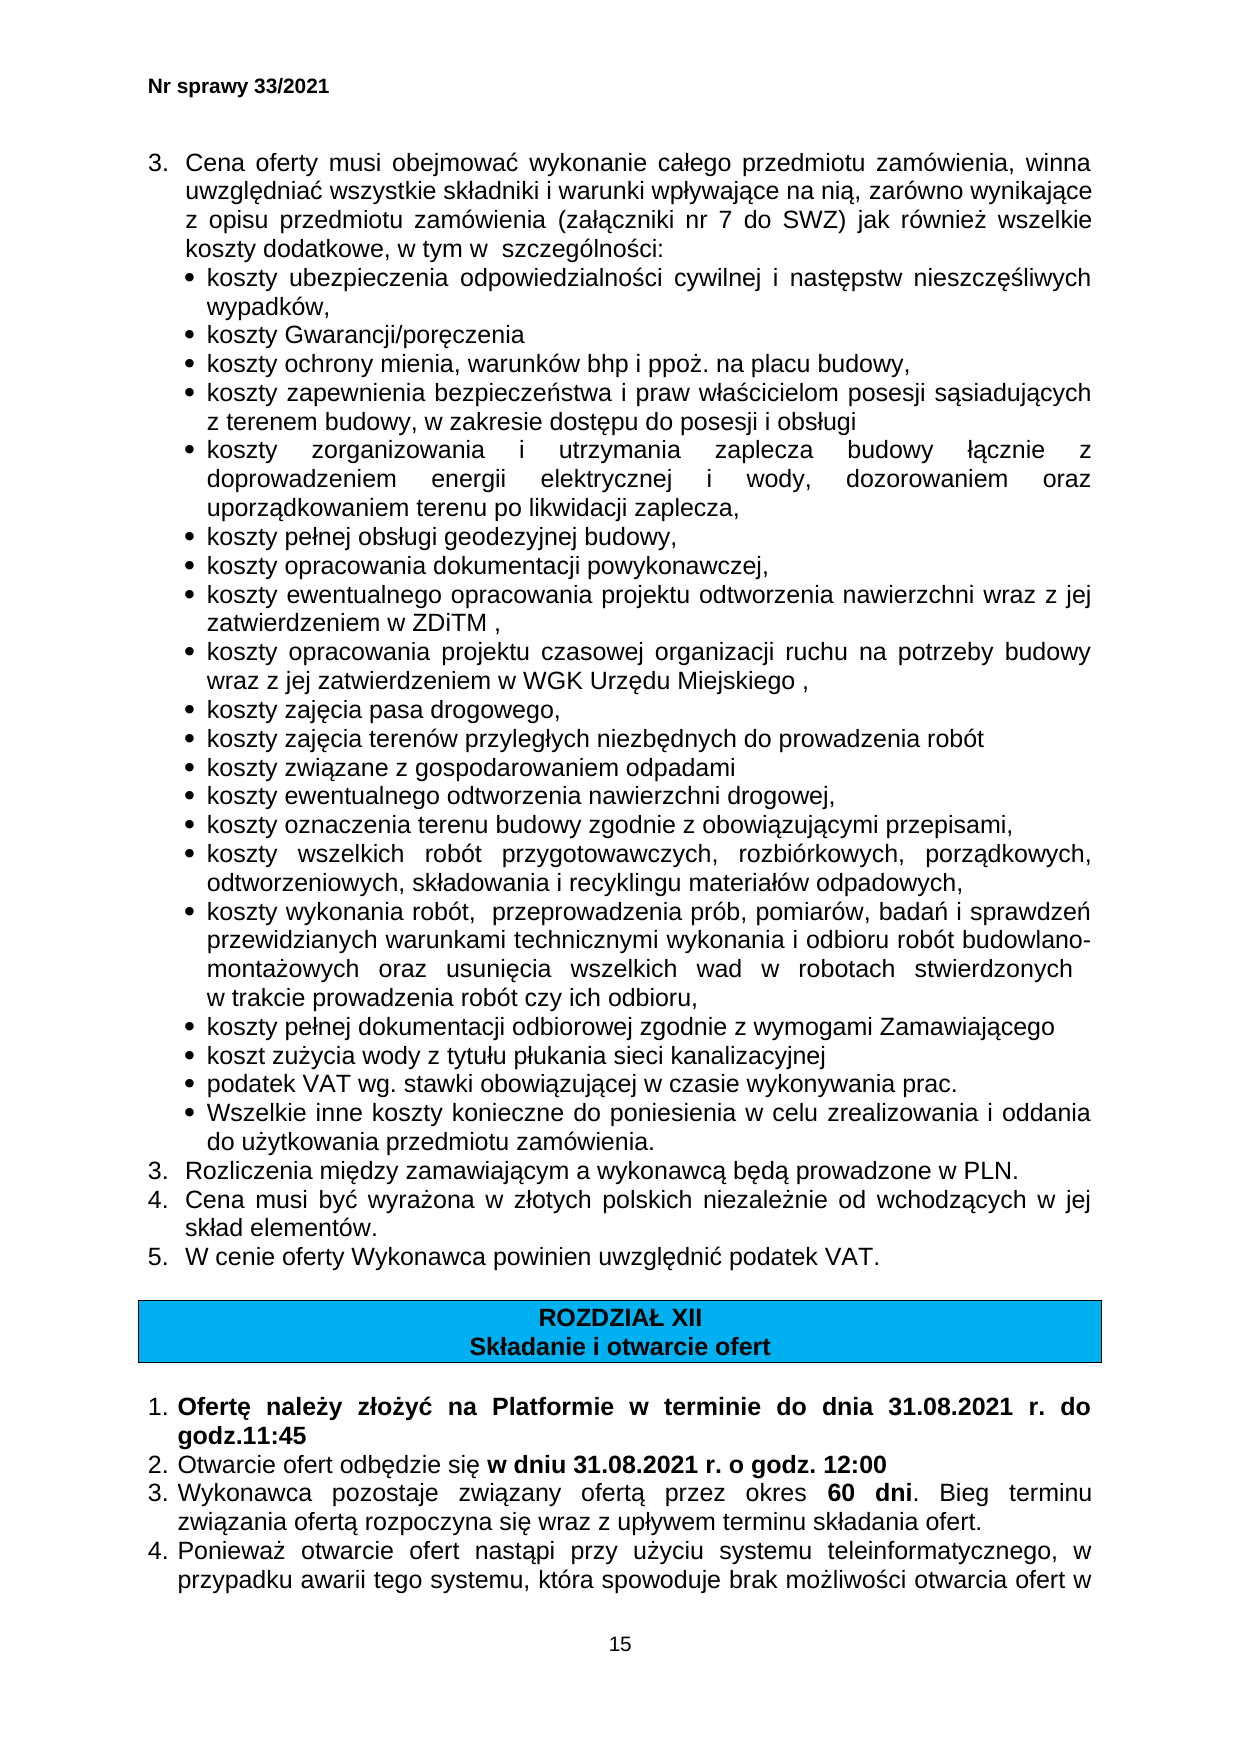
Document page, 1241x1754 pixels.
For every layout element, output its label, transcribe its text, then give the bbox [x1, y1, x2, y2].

list koszty zorganizowania i utrzymania zaplecza budowy łącznie z doprowadzeniem energii elektrycznej i wody, dozorowaniem oraz uporządkowaniem terenu po likwidacji zaplecza, [185, 436, 1093, 522]
list koszty oznaczenia terenu budowy zgodnie z obowiązującymi przepisami, [185, 810, 1093, 839]
list koszty zajęcia terenów przyległych niezbędnych do prowadzenia robót [185, 724, 1093, 752]
list koszty zapewnienia bezpieczeństwa i praw właścicielom posesji sąsiadujących z terenem budowy, w zakresie dostępu do posesji i obsługi [185, 378, 1093, 436]
subtitle Składanie i otwarcie ofert [139, 1328, 1101, 1362]
list Wykonawca pozostaje związany ofertą przez okres 60 dni. Bieg terminu związania ofertą rozpoczyna się wraz z upływem terminu składania ofert. [148, 1478, 1093, 1536]
list koszty pełnej dokumentacji odbiorowej zgodnie z wymogami Zamawiającego [185, 1012, 1093, 1041]
list koszty opracowania dokumentacji powykonawczej, [185, 551, 1093, 579]
list koszty opracowania projektu czasowej organizacji ruchu na potrzeby budowy wraz z jej zatwierdzeniem w WGK Urzędu Miejskiego , [185, 637, 1093, 695]
list Otwarcie ofert odbędzie się w dniu 31.08.2021 r. o godz. 12:00 [148, 1450, 1093, 1478]
list Rozliczenia między zamawiającym a wykonawcą będą prowadzone w PLN. [148, 1156, 1093, 1185]
list koszty ewentualnego odtworzenia nawierzchni drogowej, [185, 781, 1093, 810]
subtitle ROZDZIAŁ XII [139, 1301, 1101, 1328]
list koszty ubezpieczenia odpowiedzialności cywilnej i następstw nieszczęśliwych wypadków, [185, 263, 1093, 320]
list Ofertę należy złożyć na Platformie w terminie do dnia 31.08.2021 r. do godz.11:45 [148, 1392, 1093, 1450]
list koszty wszelkich robót przygotowawczych, rozbiórkowych, porządkowych, odtworzeniowych, składowania i recyklingu materiałów odpadowych, [185, 839, 1093, 897]
list Wszelkie inne koszty konieczne do poniesienia w celu zrealizowania i oddania do użytkowania przedmiotu zamówienia. [185, 1098, 1093, 1156]
list koszty Gwarancji/poręczenia [185, 320, 1093, 349]
list W cenie oferty Wykonawca powinien uwzględnić podatek VAT. [148, 1242, 1093, 1271]
list podatek VAT wg. stawki obowiązującej w czasie wykonywania prac. [185, 1069, 1093, 1098]
list koszty pełnej obsługi geodezyjnej budowy, [185, 522, 1093, 551]
list koszty ewentualnego opracowania projektu odtworzenia nawierzchni wraz z jej zatwierdzeniem w ZDiTM , [185, 579, 1093, 637]
list Cena oferty musi obejmować wykonanie całego przedmiotu zamówienia, winna uwzględniać wszystkie składniki i warunki wpływające na nią, zarówno wynikające z opisu przedmiotu zamówienia (załączniki nr 7 do SWZ) jak również wszelkie koszty dodatkowe, w tym w szczególności: [148, 148, 1093, 263]
list koszty zajęcia pasa drogowego, [185, 695, 1093, 724]
list koszty związane z gospodarowaniem odpadami [185, 752, 1093, 781]
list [148, 1536, 1093, 1593]
list koszt zużycia wody z tytułu płukania sieci kanalizacyjnej [185, 1041, 1093, 1069]
list koszty ochrony mienia, warunków bhp i ppoż. na placu budowy, [185, 349, 1093, 378]
list Cena musi być wyrażona w złotych polskich niezależnie od wchodzących w jej skład elementów. [148, 1185, 1093, 1242]
list koszty wykonania robót, przeprowadzenia prób, pomiarów, badań i sprawdzeń przewidzianych warunkami technicznymi wykonania i odbioru robót budowlano-montażowych oraz usunięcia wszelkich wad w robotach stwierdzonych w trakcie prowadzenia robót czy ich odbioru, [185, 897, 1093, 1012]
